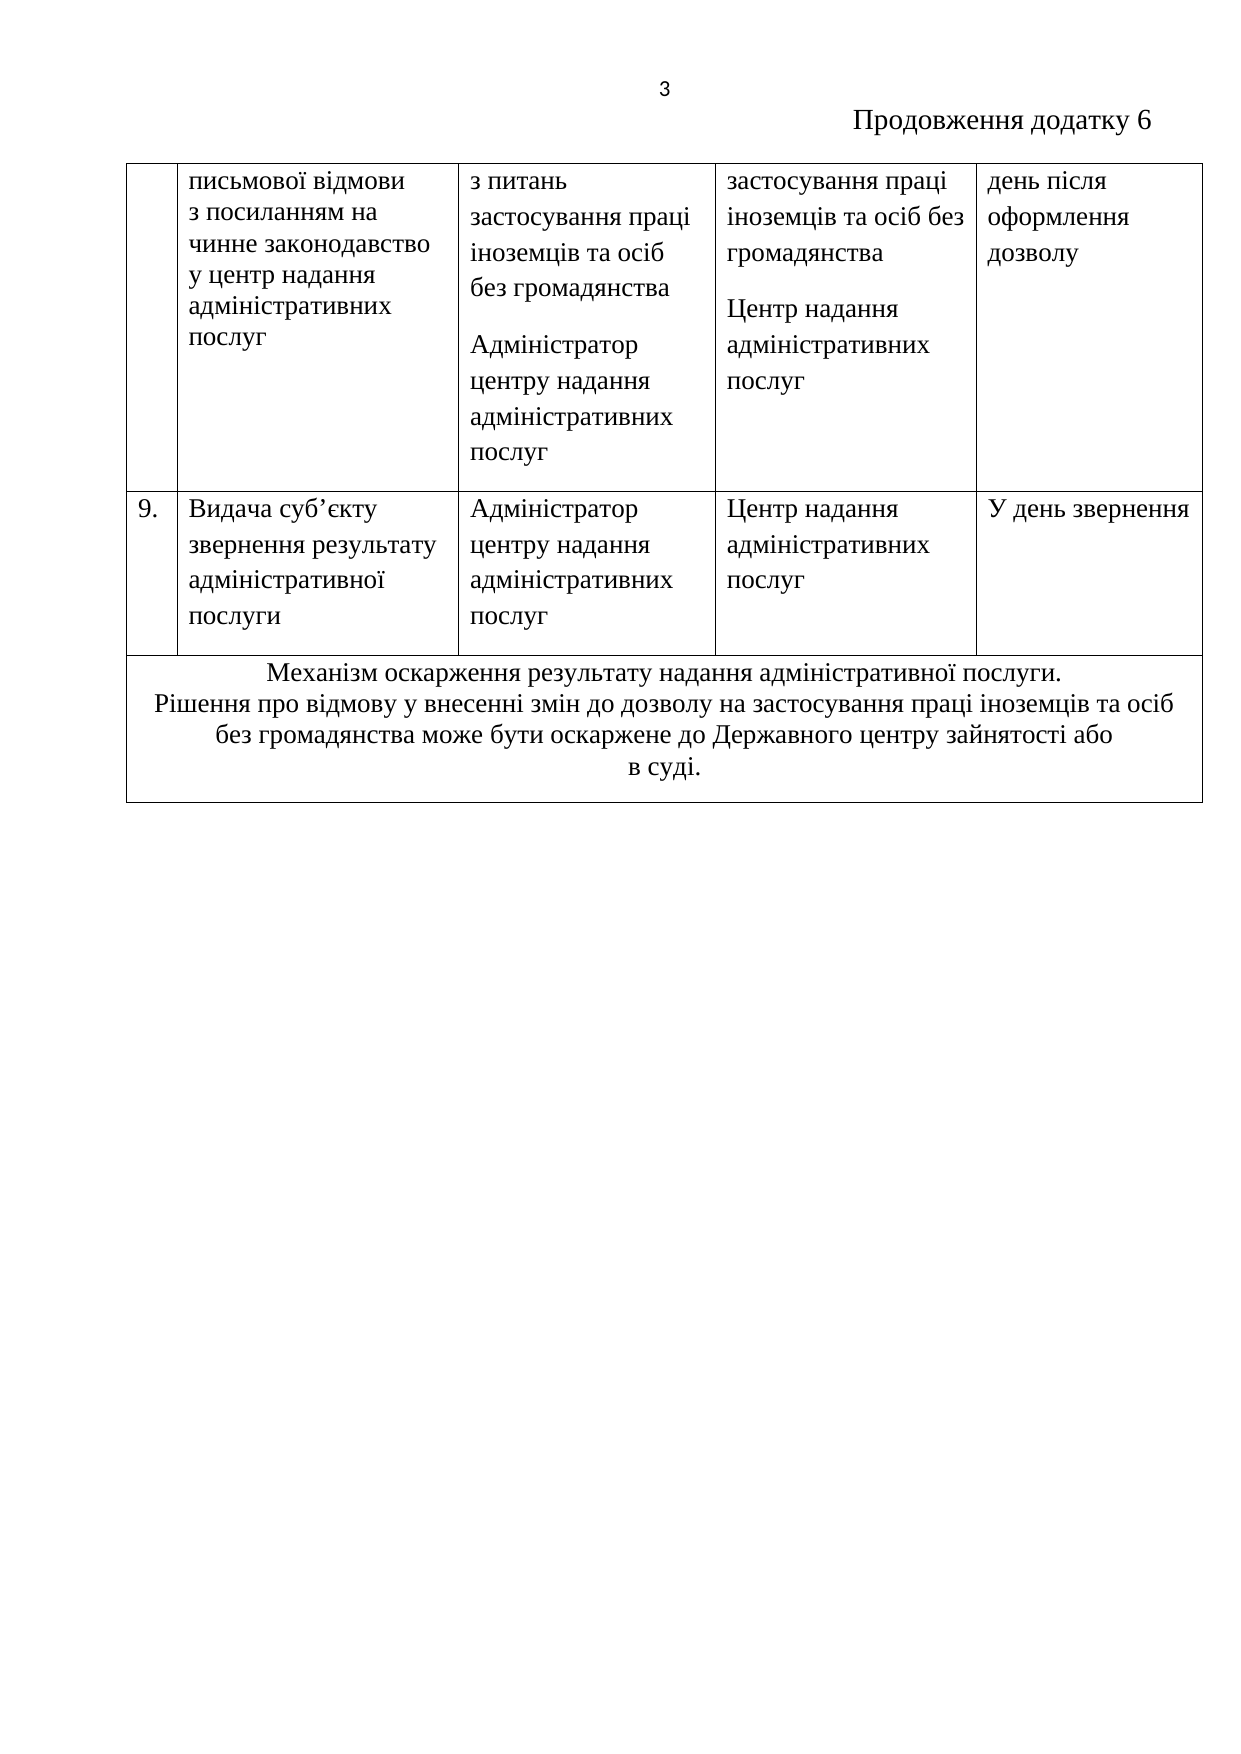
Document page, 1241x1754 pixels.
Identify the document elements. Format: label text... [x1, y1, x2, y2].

table_cell 9. [127, 492, 177, 655]
table_cell У день звернення [977, 492, 1202, 655]
table_cell Механізм оскарження результату надання адміністративної послуги. Рішення про відмову у внесенні змін до дозволу на застосування праці іноземців та осіб без громадянства може бути оскаржене до Державного центру зайнятості або в суді. [127, 656, 1202, 802]
table_cell Видача суб’єкту звернення результату адміністративної послуги [178, 492, 458, 655]
table_cell Центр надання адміністративних послуг [716, 492, 976, 655]
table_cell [716, 164, 976, 491]
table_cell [977, 164, 1202, 491]
table_cell 8. [127, 164, 177, 491]
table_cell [178, 164, 458, 491]
table_cell Адміністратор центру надання адміністративних послуг [459, 492, 715, 655]
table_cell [459, 164, 715, 491]
